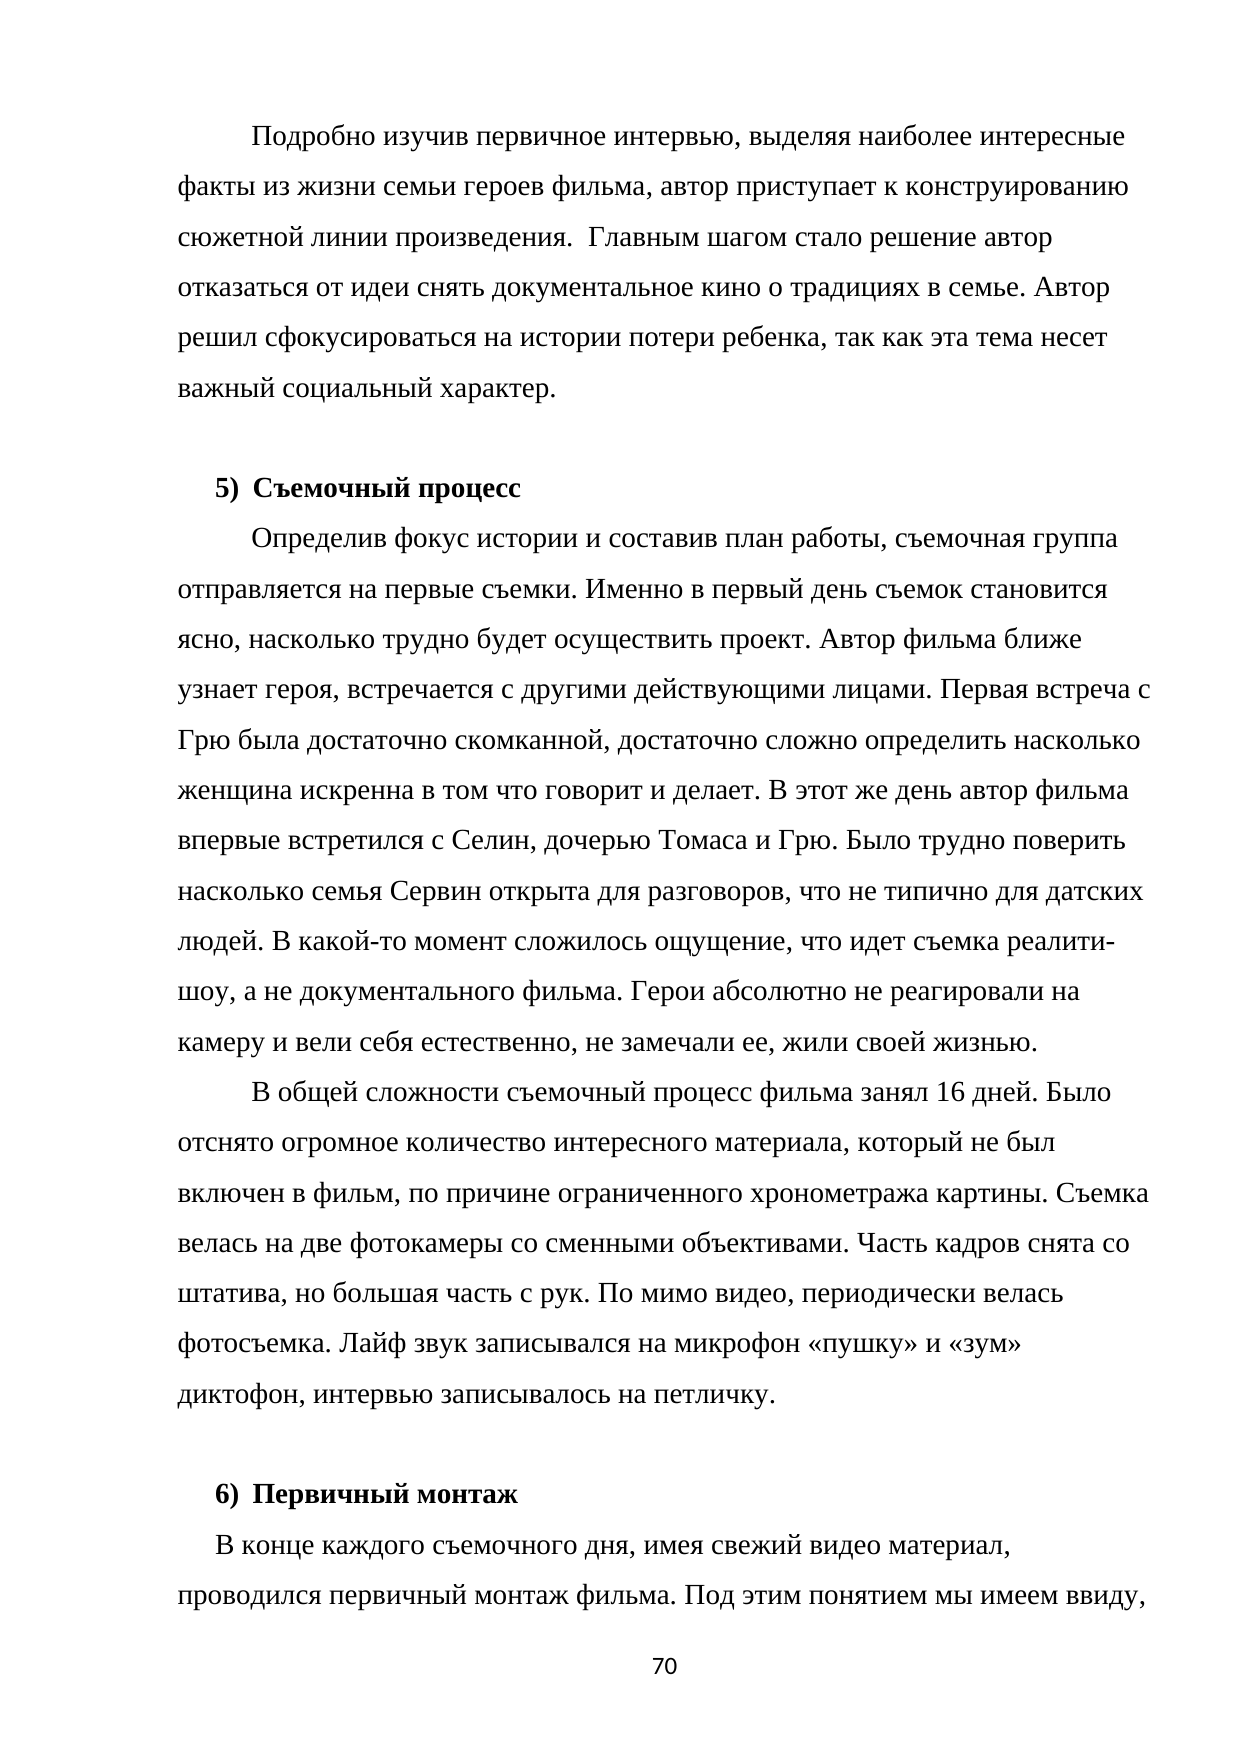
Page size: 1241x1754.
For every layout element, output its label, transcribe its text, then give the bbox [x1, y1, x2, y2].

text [177, 1527, 1152, 1611]
text Определив фокус истории и составив план работы, съемочная группа отправляется на первые съемки. Именно в первый день съемок становится ясно, насколько трудно будет осуществить проект. Автор фильма ближе узнает героя, встречается с другими действующими лицами. Первая встреча с Грю была достаточно скомканной, достаточно сложно определить насколько женщина искренна в том что говорит и делает. В этот же день автор фильма впервые встретился с Селин, дочерью Томаса и Грю. Было трудно поверить насколько семья Сервин открыта для разговоров, что не типично для датских людей. В какой-то момент сложилось ощущение, что идет съемка реалити-шоу, а не документального фильма. Герои абсолютно не реагировали на камеру и вели себя естественно, не замечали ее, жили своей жизнью. [177, 521, 1152, 1057]
text В общей сложности съемочный процесс фильма занял 16 дней. Было отснято огромное количество интересного материала, который не был включен в фильм, по причине ограниченного хронометража картины. Съемка велась на две фотокамеры со сменными объективами. Часть кадров снята со штатива, но большая часть с рук. По мимо видео, периодически велась фотосъемка. Лайф звук записывался на микрофон «пушку» и «зум» диктофон, интервью записывалось на петличку. [177, 1074, 1152, 1409]
list Съемочный процесс [215, 470, 1152, 504]
list Первичный монтаж [215, 1477, 1152, 1510]
text Подробно изучив первичное интервью, выделяя наиболее интересные факты из жизни семьи героев фильма, автор приступает к конструированию сюжетной линии произведения. Главным шагом стало решение автор отказаться от идеи снять документальное кино о традициях в семье. Автор решил сфокусироваться на истории потери ребенка, так как эта тема несет важный социальный характер. [177, 118, 1152, 403]
